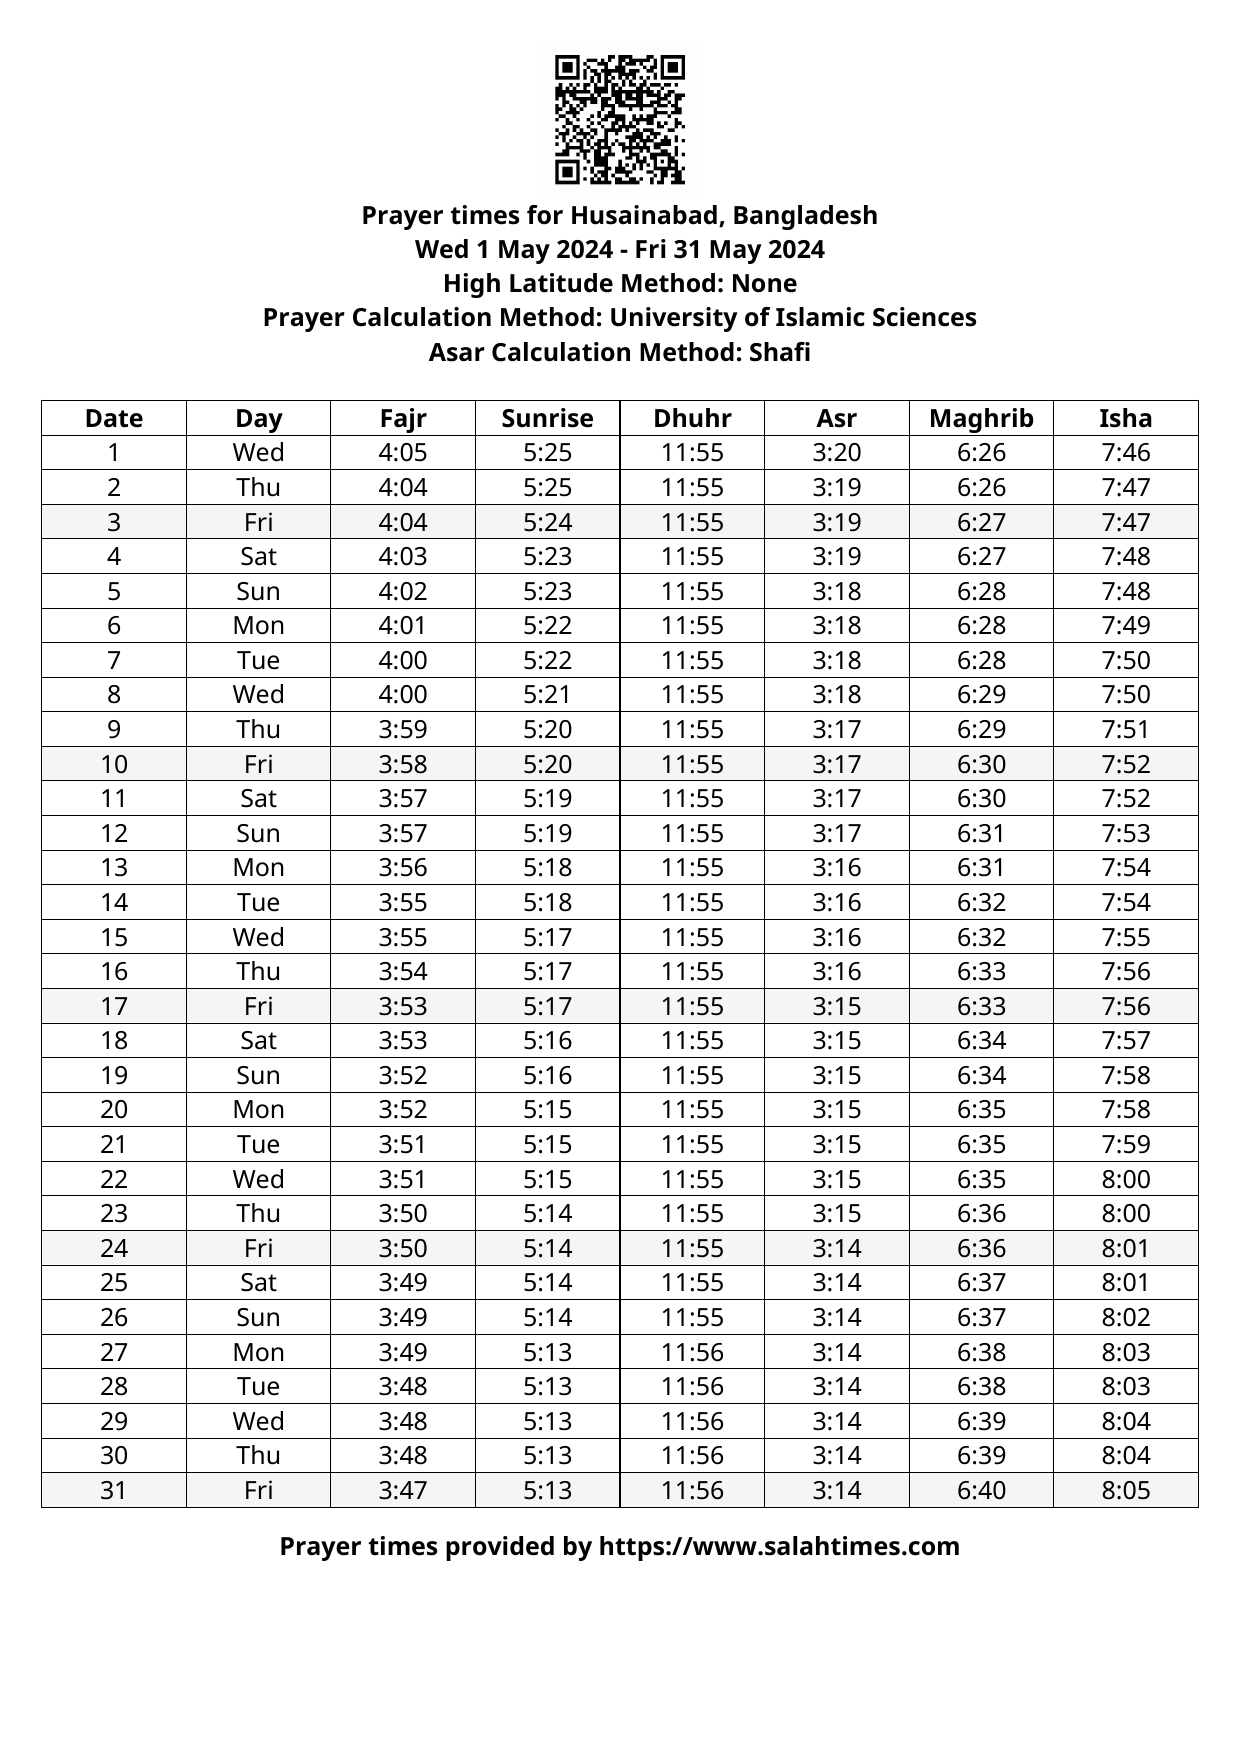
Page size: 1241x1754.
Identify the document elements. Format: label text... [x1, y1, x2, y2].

table_cell 11:55 [621, 609, 764, 642]
table_cell 24 [42, 1231, 186, 1264]
table_cell 5:18 [476, 885, 619, 919]
table_cell 3:18 [765, 643, 909, 677]
table_cell 4 [42, 539, 186, 573]
table_cell 7:54 [1054, 851, 1198, 884]
table_cell 3:20 [765, 436, 909, 469]
table_cell 3:52 [331, 1093, 475, 1126]
table_cell 3:49 [331, 1335, 475, 1368]
table_cell 4:00 [331, 643, 475, 677]
table_cell 5:13 [476, 1473, 619, 1507]
table_cell 3:48 [331, 1404, 475, 1437]
table_cell 3:51 [331, 1127, 475, 1161]
table_cell 6:36 [910, 1231, 1053, 1264]
table_cell 5:25 [476, 436, 619, 469]
table_cell 5:18 [476, 851, 619, 884]
table_cell 7:57 [1054, 1024, 1198, 1057]
table_cell 8:03 [1054, 1369, 1198, 1403]
table_cell 6:35 [910, 1162, 1053, 1195]
table_cell 26 [42, 1300, 186, 1334]
table_cell 11:55 [621, 539, 764, 573]
table_cell 6:34 [910, 1024, 1053, 1057]
table_cell 5:14 [476, 1266, 619, 1299]
table_cell Thu [187, 1196, 330, 1230]
table_cell 6:40 [910, 1473, 1053, 1507]
table_cell 18 [42, 1024, 186, 1057]
table_header Dhuhr [621, 401, 764, 434]
table_cell Sat [187, 781, 330, 815]
table_cell 7:54 [1054, 885, 1198, 919]
table_cell 3:14 [765, 1266, 909, 1299]
table_cell 5:17 [476, 954, 619, 988]
table_cell 8:02 [1054, 1300, 1198, 1334]
table_cell 30 [42, 1439, 186, 1472]
table_cell 5 [42, 574, 186, 607]
table_cell 3:18 [765, 574, 909, 607]
table_cell 5:13 [476, 1439, 619, 1472]
table_cell 5:19 [476, 781, 619, 815]
table_cell 3:56 [331, 851, 475, 884]
table_cell 3:17 [765, 816, 909, 849]
table_cell 5:13 [476, 1335, 619, 1368]
table_cell Fri [187, 989, 330, 1022]
table_cell 7:48 [1054, 539, 1198, 573]
table_cell 22 [42, 1162, 186, 1195]
table_cell 11:55 [621, 1196, 764, 1230]
table_cell 6:39 [910, 1439, 1053, 1472]
table_cell Tue [187, 643, 330, 677]
table_cell Wed [187, 436, 330, 469]
table_cell 5:25 [476, 470, 619, 504]
table_cell 11:55 [621, 1024, 764, 1057]
table_header Date [42, 401, 186, 434]
table_cell 8:04 [1054, 1439, 1198, 1472]
table_cell 3:15 [765, 1058, 909, 1092]
table_cell 8:04 [1054, 1404, 1198, 1437]
table_cell 5:21 [476, 678, 619, 711]
table_cell 13 [42, 851, 186, 884]
table_cell 8:05 [1054, 1473, 1198, 1507]
table_cell 3:16 [765, 851, 909, 884]
table_cell 8:01 [1054, 1266, 1198, 1299]
table_cell 6 [42, 609, 186, 642]
table_cell 6:35 [910, 1093, 1053, 1126]
table_cell 14 [42, 885, 186, 919]
table_cell 4:04 [331, 505, 475, 538]
table_cell 5:24 [476, 505, 619, 538]
table_cell 11:55 [621, 505, 764, 538]
text Prayer times provided by https://www.salahtimes.com [42, 1528, 1198, 1563]
table_cell Sat [187, 1024, 330, 1057]
table_cell 5:15 [476, 1162, 619, 1195]
table_cell Fri [187, 1473, 330, 1507]
table_cell 11:55 [621, 816, 764, 849]
table_cell 11:55 [621, 920, 764, 953]
table_cell 3:54 [331, 954, 475, 988]
table_cell 25 [42, 1266, 186, 1299]
table_header Maghrib [910, 401, 1053, 434]
table_cell 5:15 [476, 1127, 619, 1161]
table_cell 3:57 [331, 816, 475, 849]
table_cell 3:15 [765, 1127, 909, 1161]
table_cell 3:16 [765, 954, 909, 988]
table_cell Sat [187, 1266, 330, 1299]
table_cell Mon [187, 609, 330, 642]
table_cell 21 [42, 1127, 186, 1161]
table_cell 5:13 [476, 1404, 619, 1437]
table_cell 6:26 [910, 470, 1053, 504]
table_cell 11:55 [621, 989, 764, 1022]
table_cell 11:55 [621, 1300, 764, 1334]
table_cell 5:16 [476, 1058, 619, 1092]
table_cell 3:14 [765, 1369, 909, 1403]
table_cell 11:55 [621, 1058, 764, 1092]
table_cell 3:15 [765, 1024, 909, 1057]
table_cell 6:32 [910, 920, 1053, 953]
table_cell 3:19 [765, 505, 909, 538]
text Asar Calculation Method: Shafi [42, 334, 1198, 368]
table_cell 7:52 [1054, 747, 1198, 780]
table_cell 11:55 [621, 470, 764, 504]
table_cell Fri [187, 1231, 330, 1264]
table_cell 12 [42, 816, 186, 849]
table_cell 11:55 [621, 1231, 764, 1264]
table_cell 6:28 [910, 643, 1053, 677]
table_cell 5:19 [476, 816, 619, 849]
table_cell 3 [42, 505, 186, 538]
table_cell 6:36 [910, 1196, 1053, 1230]
table_cell 6:38 [910, 1369, 1053, 1403]
table_cell 11:55 [621, 954, 764, 988]
text Wed 1 May 2024 - Fri 31 May 2024 [42, 232, 1198, 266]
table_cell 6:29 [910, 678, 1053, 711]
table_cell Mon [187, 851, 330, 884]
table_cell 3:49 [331, 1300, 475, 1334]
table_cell 7:56 [1054, 954, 1198, 988]
table_header Day [187, 401, 330, 434]
table_cell 6:35 [910, 1127, 1053, 1161]
table_cell 6:29 [910, 712, 1053, 746]
table_cell 7:58 [1054, 1058, 1198, 1092]
table_cell 8:00 [1054, 1196, 1198, 1230]
table_cell 11:56 [621, 1473, 764, 1507]
text High Latitude Method: None [42, 266, 1198, 300]
table_cell 3:48 [331, 1369, 475, 1403]
table_cell 3:50 [331, 1231, 475, 1264]
table_cell 7:52 [1054, 781, 1198, 815]
table_cell 5:22 [476, 609, 619, 642]
table_cell 10 [42, 747, 186, 780]
table_cell 7:47 [1054, 470, 1198, 504]
table_cell 6:32 [910, 885, 1053, 919]
table_cell 6:26 [910, 436, 1053, 469]
table_cell 3:57 [331, 781, 475, 815]
table_cell 8:00 [1054, 1162, 1198, 1195]
table_cell 3:55 [331, 885, 475, 919]
table_cell 3:17 [765, 712, 909, 746]
table_cell Thu [187, 954, 330, 988]
table_cell 11:55 [621, 781, 764, 815]
table_cell 7:46 [1054, 436, 1198, 469]
table_header Sunrise [476, 401, 619, 434]
table_cell 3:48 [331, 1439, 475, 1472]
table_cell 23 [42, 1196, 186, 1230]
table_cell 3:16 [765, 920, 909, 953]
table_cell 3:14 [765, 1335, 909, 1368]
table_cell 8 [42, 678, 186, 711]
table_cell 6:30 [910, 781, 1053, 815]
table_cell Mon [187, 1093, 330, 1126]
table_cell 7:56 [1054, 989, 1198, 1022]
table_cell Thu [187, 470, 330, 504]
table_cell 5:15 [476, 1093, 619, 1126]
table_cell 3:15 [765, 1093, 909, 1126]
table_cell 3:18 [765, 678, 909, 711]
table_cell 3:17 [765, 747, 909, 780]
table_cell 6:37 [910, 1266, 1053, 1299]
table_cell 3:47 [331, 1473, 475, 1507]
table_header Fajr [331, 401, 475, 434]
table_cell 6:28 [910, 574, 1053, 607]
table_cell 11:56 [621, 1404, 764, 1437]
table_cell 6:28 [910, 609, 1053, 642]
table_cell Wed [187, 920, 330, 953]
table_cell 2 [42, 470, 186, 504]
table_cell 3:14 [765, 1439, 909, 1472]
table_cell 7:49 [1054, 609, 1198, 642]
table_cell 19 [42, 1058, 186, 1092]
table_cell 16 [42, 954, 186, 988]
table_cell 3:19 [765, 470, 909, 504]
table_cell 6:31 [910, 816, 1053, 849]
table_cell 6:30 [910, 747, 1053, 780]
table_cell 3:51 [331, 1162, 475, 1195]
table_cell 6:31 [910, 851, 1053, 884]
table_cell Mon [187, 1335, 330, 1368]
table_cell 5:17 [476, 989, 619, 1022]
table_cell 11:55 [621, 643, 764, 677]
table_cell 7:55 [1054, 920, 1198, 953]
table_cell 5:22 [476, 643, 619, 677]
table_cell 4:05 [331, 436, 475, 469]
table_cell 6:27 [910, 539, 1053, 573]
table_cell 17 [42, 989, 186, 1022]
table_cell 7:47 [1054, 505, 1198, 538]
table_cell 3:17 [765, 781, 909, 815]
table_cell 11:55 [621, 574, 764, 607]
table_cell 8:01 [1054, 1231, 1198, 1264]
table_cell 3:55 [331, 920, 475, 953]
table_cell 3:58 [331, 747, 475, 780]
table_cell 3:52 [331, 1058, 475, 1092]
table_cell 29 [42, 1404, 186, 1437]
table_cell 6:33 [910, 989, 1053, 1022]
table_cell 3:50 [331, 1196, 475, 1230]
table_cell 7:48 [1054, 574, 1198, 607]
table_cell 11:55 [621, 747, 764, 780]
table_cell 3:19 [765, 539, 909, 573]
picture [542, 41, 699, 198]
table_header Isha [1054, 401, 1198, 434]
table_cell 9 [42, 712, 186, 746]
table_cell 3:14 [765, 1300, 909, 1334]
table_cell 7:53 [1054, 816, 1198, 849]
table_cell 6:34 [910, 1058, 1053, 1092]
table_cell 6:38 [910, 1335, 1053, 1368]
table_cell 5:13 [476, 1369, 619, 1403]
table_cell 11:55 [621, 1127, 764, 1161]
table_cell 15 [42, 920, 186, 953]
table_cell Tue [187, 1369, 330, 1403]
table_cell Sun [187, 574, 330, 607]
table_cell Sun [187, 1300, 330, 1334]
table_cell Thu [187, 1439, 330, 1472]
table_cell Fri [187, 747, 330, 780]
table_cell 5:14 [476, 1231, 619, 1264]
table_cell 3:53 [331, 989, 475, 1022]
table_cell Wed [187, 678, 330, 711]
table_cell 7 [42, 643, 186, 677]
table_cell 7:50 [1054, 678, 1198, 711]
table_cell 6:39 [910, 1404, 1053, 1437]
table_cell 6:33 [910, 954, 1053, 988]
table_cell Sun [187, 816, 330, 849]
table_cell 3:14 [765, 1231, 909, 1264]
text Prayer times for Husainabad, Bangladesh [42, 198, 1198, 232]
table_cell 3:15 [765, 989, 909, 1022]
table_cell Tue [187, 885, 330, 919]
table_cell 11:56 [621, 1439, 764, 1472]
table_cell 11:55 [621, 436, 764, 469]
table_cell 11:56 [621, 1335, 764, 1368]
table_cell 4:04 [331, 470, 475, 504]
table_cell 6:37 [910, 1300, 1053, 1334]
table_cell 5:16 [476, 1024, 619, 1057]
table_cell 3:14 [765, 1404, 909, 1437]
table_cell 11:55 [621, 712, 764, 746]
table_cell 3:49 [331, 1266, 475, 1299]
table_cell 5:20 [476, 747, 619, 780]
table_cell 31 [42, 1473, 186, 1507]
table_cell 4:01 [331, 609, 475, 642]
table_cell Wed [187, 1162, 330, 1195]
table_cell 11:55 [621, 678, 764, 711]
table_cell 3:16 [765, 885, 909, 919]
table_cell 3:14 [765, 1473, 909, 1507]
table_cell Fri [187, 505, 330, 538]
table_cell 5:14 [476, 1300, 619, 1334]
table_cell 20 [42, 1093, 186, 1126]
table_cell 7:59 [1054, 1127, 1198, 1161]
table_cell 7:51 [1054, 712, 1198, 746]
table_cell 11:55 [621, 1162, 764, 1195]
table_cell Wed [187, 1404, 330, 1437]
table_cell 4:02 [331, 574, 475, 607]
table_cell 7:58 [1054, 1093, 1198, 1126]
table_cell 11:55 [621, 885, 764, 919]
table_cell 4:00 [331, 678, 475, 711]
table_cell Sat [187, 539, 330, 573]
table_cell Thu [187, 712, 330, 746]
table_cell Sun [187, 1058, 330, 1092]
table_cell 7:50 [1054, 643, 1198, 677]
table_cell 1 [42, 436, 186, 469]
text Prayer Calculation Method: University of Islamic Sciences [42, 300, 1198, 334]
table_cell 5:20 [476, 712, 619, 746]
table_cell 11:55 [621, 851, 764, 884]
table_cell 11 [42, 781, 186, 815]
table_cell Tue [187, 1127, 330, 1161]
table_cell 11:55 [621, 1093, 764, 1126]
table_cell 3:53 [331, 1024, 475, 1057]
table_cell 5:23 [476, 539, 619, 573]
table_cell 4:03 [331, 539, 475, 573]
table_cell 3:18 [765, 609, 909, 642]
table_cell 27 [42, 1335, 186, 1368]
table_cell 28 [42, 1369, 186, 1403]
table_cell 5:23 [476, 574, 619, 607]
table_cell 11:56 [621, 1369, 764, 1403]
table_cell 6:27 [910, 505, 1053, 538]
table_cell 8:03 [1054, 1335, 1198, 1368]
table_header Asr [765, 401, 909, 434]
table_cell 5:14 [476, 1196, 619, 1230]
table_cell 11:55 [621, 1266, 764, 1299]
table_cell 3:59 [331, 712, 475, 746]
table_cell 3:15 [765, 1196, 909, 1230]
table_cell 3:15 [765, 1162, 909, 1195]
table_cell 5:17 [476, 920, 619, 953]
